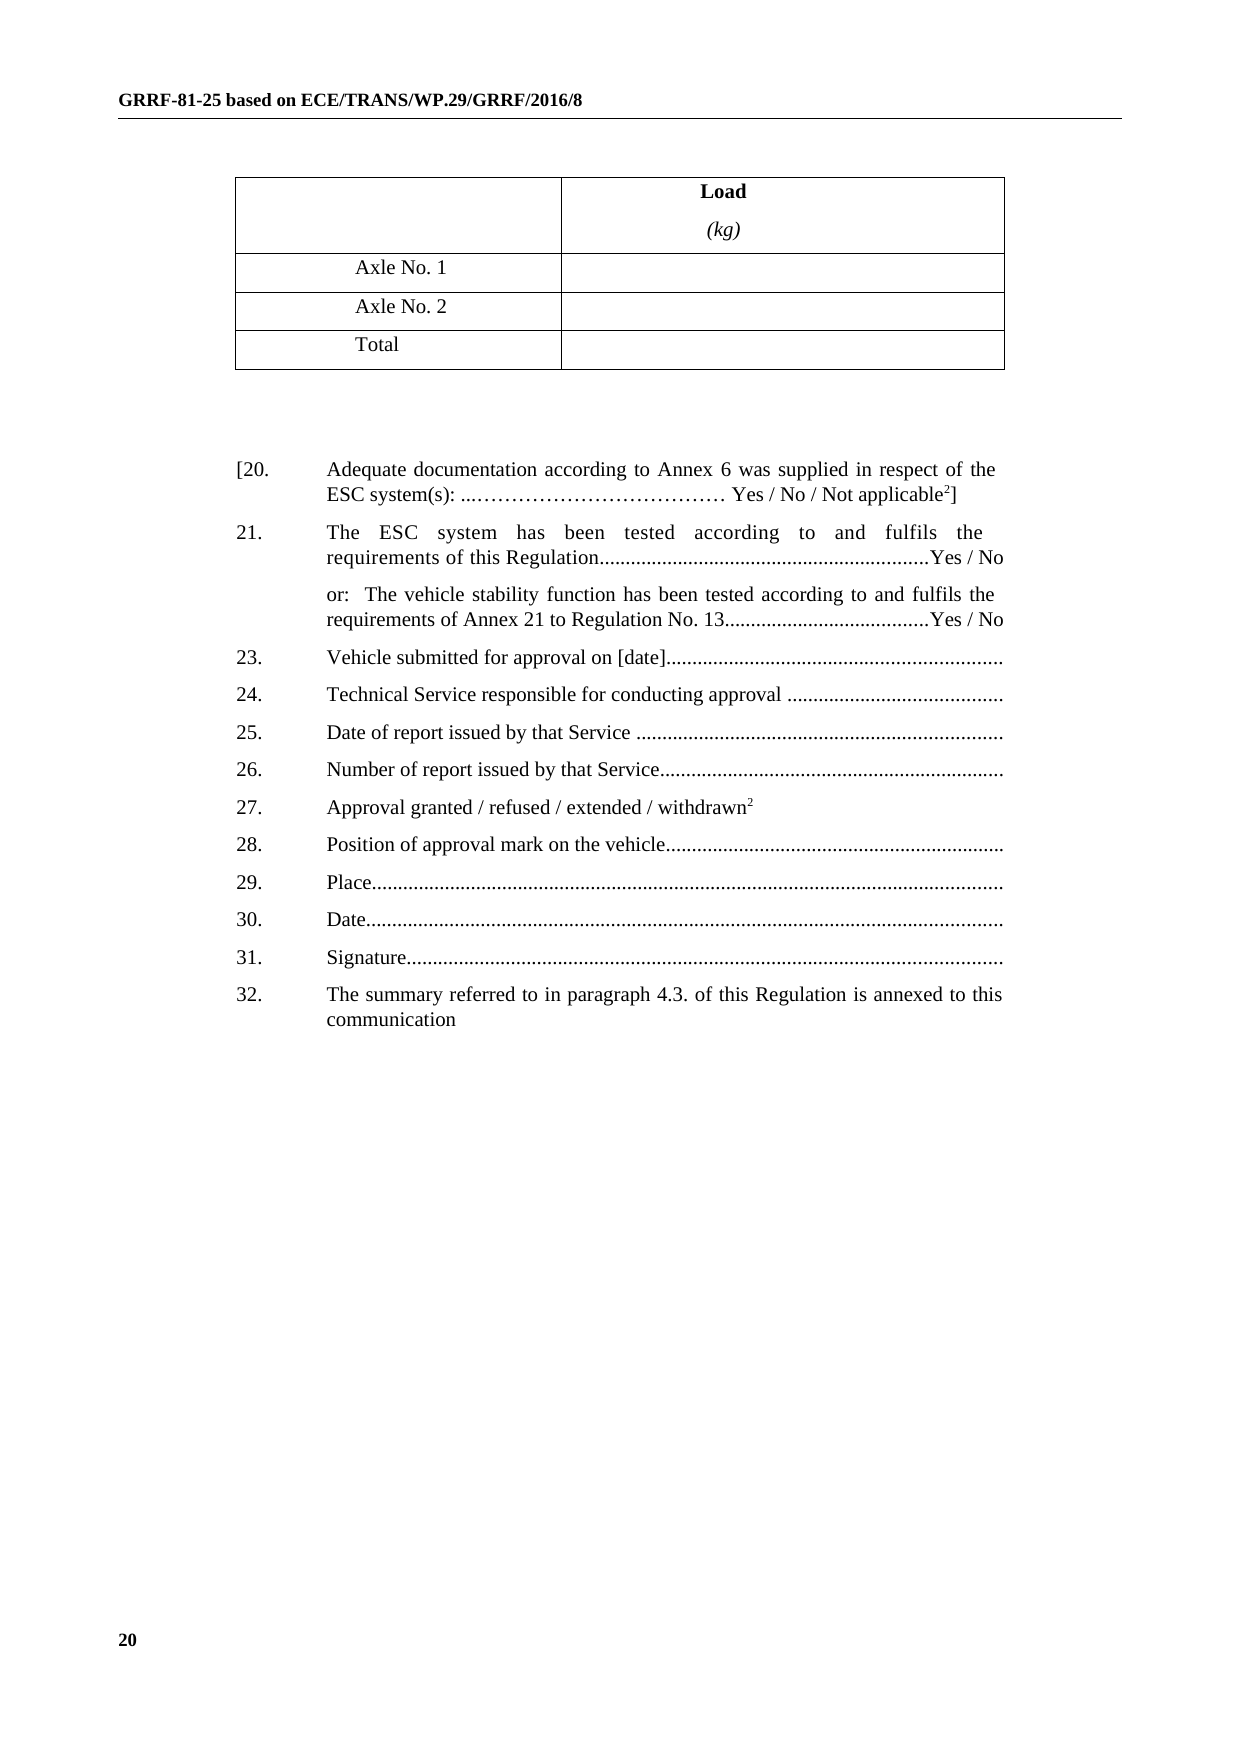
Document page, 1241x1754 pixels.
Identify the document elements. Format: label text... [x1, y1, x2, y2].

text 27. Approval granted / refused / extended / withdrawn2 [118, 794, 1003, 819]
table_cell [562, 293, 1004, 330]
text 21. The ESC system has been tested according to and fulfils the requirements of this Regulation Yes / No [118, 519, 1003, 569]
text 30. Date [118, 906, 1003, 931]
text [20. Adequate documentation according to Annex 6 was supplied in respect of the ESC system(s): ...……………………………… Yes / No / Not applicable2] [118, 456, 1003, 506]
text or: The vehicle stability function has been tested according to and fulfils the requirements of Annex 21 to Regulation No. 13 Yes / No [118, 581, 1003, 631]
table_header [236, 178, 561, 253]
text 31. Signature [118, 944, 1003, 969]
table_cell Total [236, 331, 561, 369]
table_cell [562, 254, 1004, 292]
text 26. Number of report issued by that Service [118, 756, 1003, 781]
table_cell Axle No. 1 [236, 254, 561, 292]
table_cell Axle No. 2 [236, 293, 561, 330]
text 24. Technical Service responsible for conducting approval [118, 681, 1003, 706]
table_cell [562, 331, 1004, 369]
table_header Load (kg) [562, 178, 1004, 253]
text 29. Place [118, 869, 1003, 894]
text 25. Date of report issued by that Service [118, 719, 1003, 744]
text 23. Vehicle submitted for approval on [date] [118, 644, 1003, 669]
text 32. The summary referred to in paragraph 4.3. of this Regulation is annexed to this communication [118, 981, 1003, 1031]
text 28. Position of approval mark on the vehicle [118, 831, 1003, 856]
